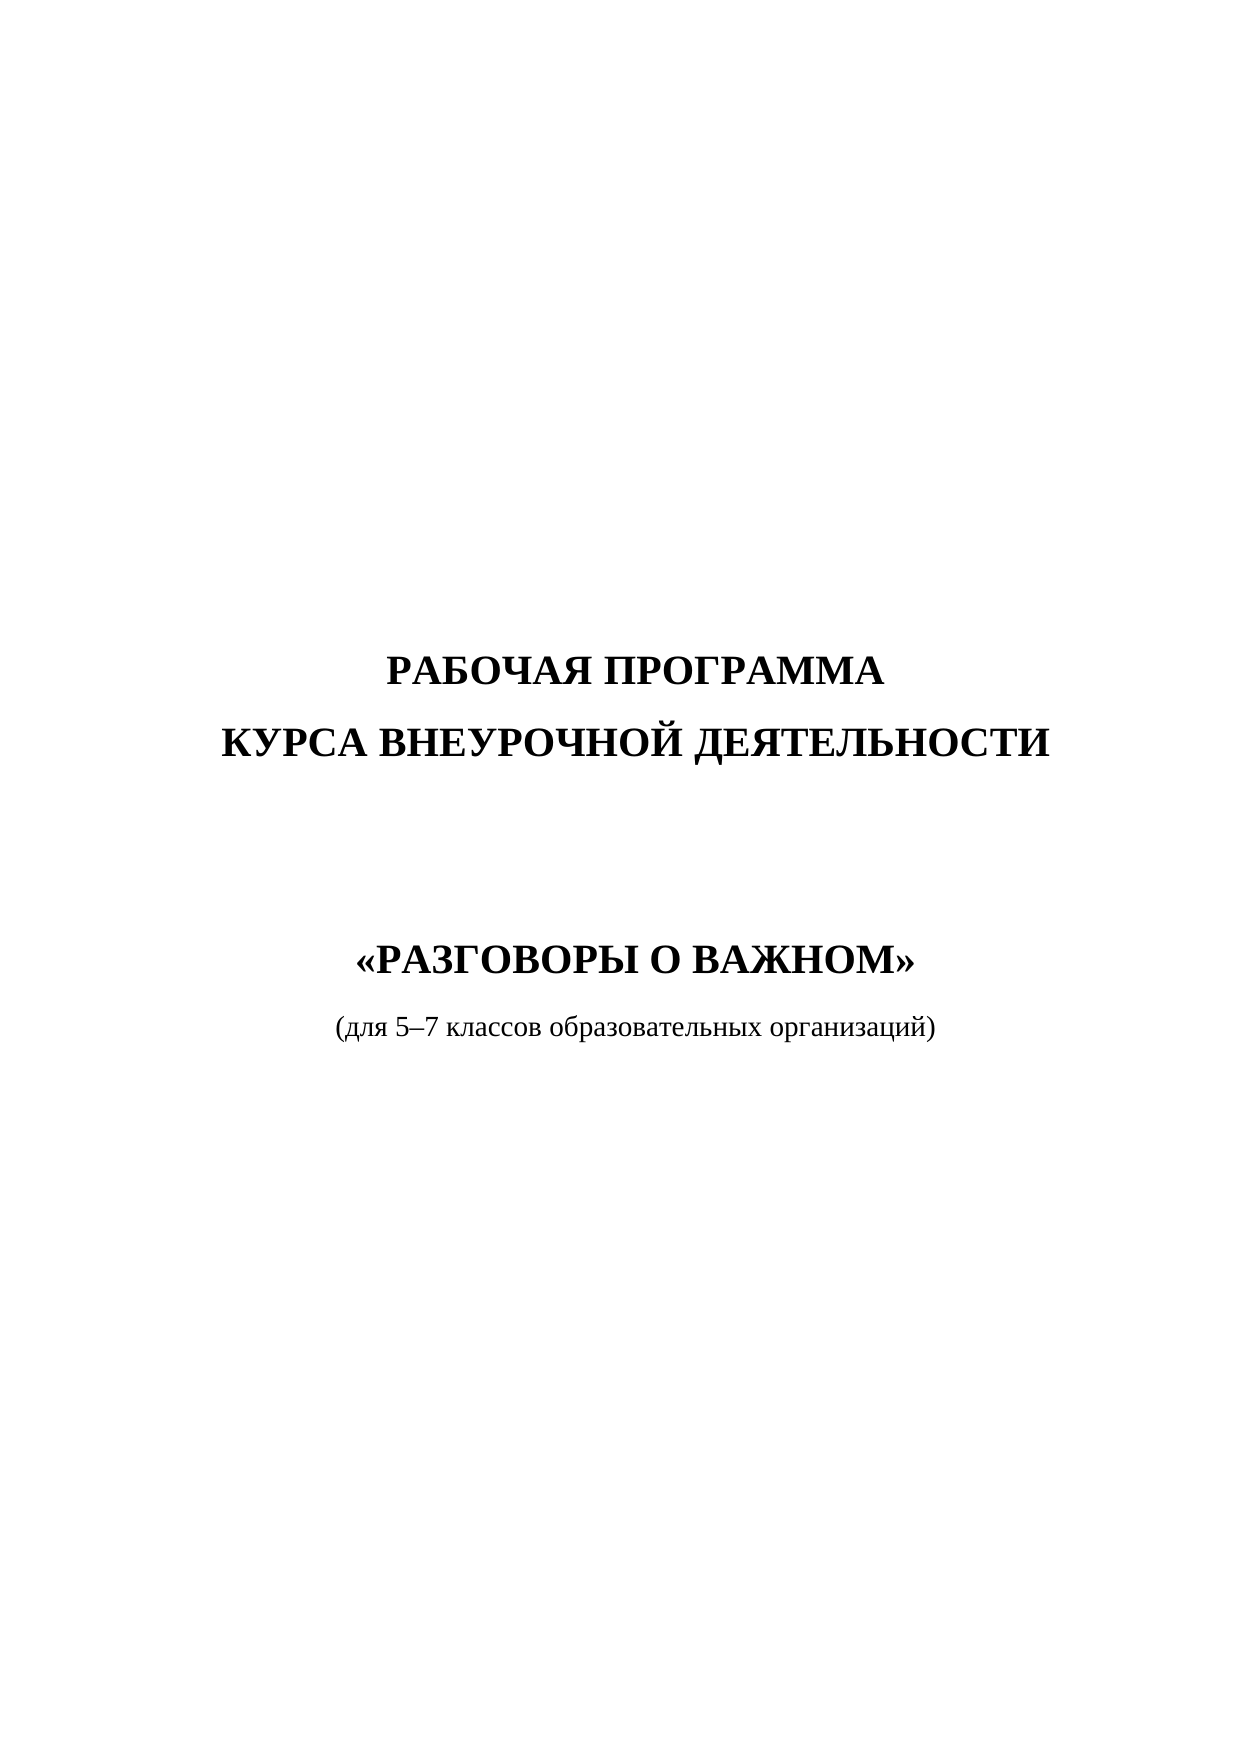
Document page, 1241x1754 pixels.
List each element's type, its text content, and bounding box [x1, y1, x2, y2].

text «РАЗГОВОРЫ О ВАЖНОМ» [104, 935, 1167, 983]
text РАБОЧАЯ ПРОГРАММА [104, 645, 1167, 693]
text КУРСА ВНЕУРОЧНОЙ ДЕЯТЕЛЬНОСТИ [104, 717, 1167, 765]
text (для 5–7 классов образовательных организаций) [104, 1009, 1167, 1042]
